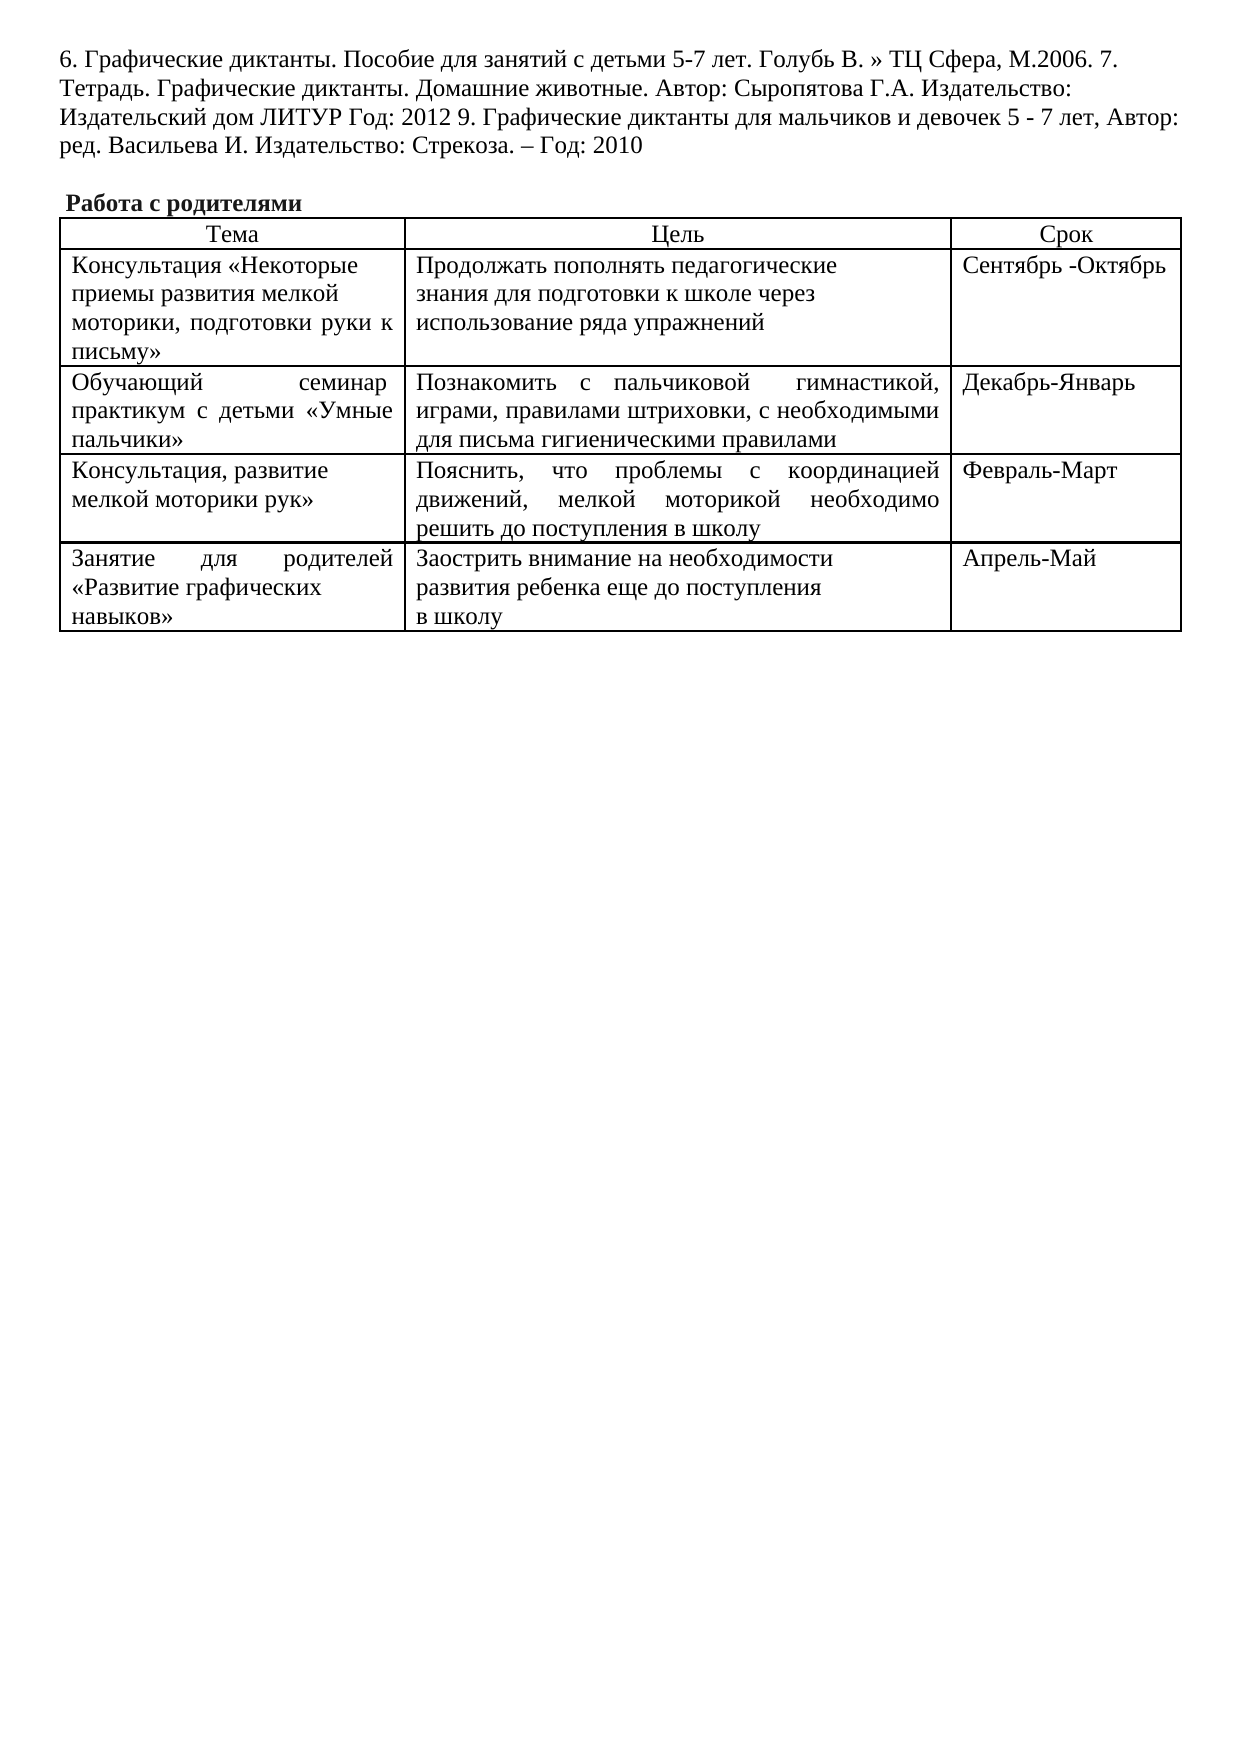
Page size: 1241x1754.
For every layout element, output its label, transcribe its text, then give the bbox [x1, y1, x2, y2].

table_cell Пояснить, что проблемы с координацией движений, мелкой моторикой необходимо решить до поступления в школу [406, 455, 950, 541]
table_cell Заострить внимание на необходимости развития ребенка еще до поступления в школу [406, 544, 950, 630]
table_cell Продолжать пополнять педагогические знания для подготовки к школе через использование ряда упражнений [406, 250, 950, 365]
table_cell Февраль-Март [952, 455, 1180, 541]
table_header Цель [406, 219, 950, 248]
text 6. Графические диктанты. Пособие для занятий с детьми 5-7 лет. Голубь В. » ТЦ Сфера, М.2006. 7. Тетрадь. Графические диктанты. Домашние животные. Автор: Сыропятова Г.А. Издательство: Издательский дом ЛИТУР Год: 2012 9. Графические диктанты для мальчиков и девочек 5 - 7 лет, Автор: ред. Васильева И. Издательство: Стрекоза. – Год: 2010 [59, 44, 1181, 159]
table_cell Познакомить с пальчиковой гимнастикой, играми, правилами штриховки, с необходимыми для письма гигиеническими правилами [406, 367, 950, 453]
table_cell Обучающий семинар практикум с детьми «Умные пальчики» [61, 367, 404, 453]
text Работа с родителями [59, 188, 1181, 217]
table_cell Декабрь-Январь [952, 367, 1180, 453]
table_cell Консультация «Некоторые приемы развития мелкой моторики, подготовки руки к письму» [61, 250, 404, 365]
table_header Срок [952, 219, 1180, 248]
table_cell Апрель-Май [952, 544, 1180, 630]
table_cell Сентябрь -Октябрь [952, 250, 1180, 365]
table_cell Консультация, развитие мелкой моторики рук» [61, 455, 404, 541]
table_cell Занятие для родителей «Развитие графических навыков» [61, 544, 404, 630]
table_header Тема [61, 219, 404, 248]
